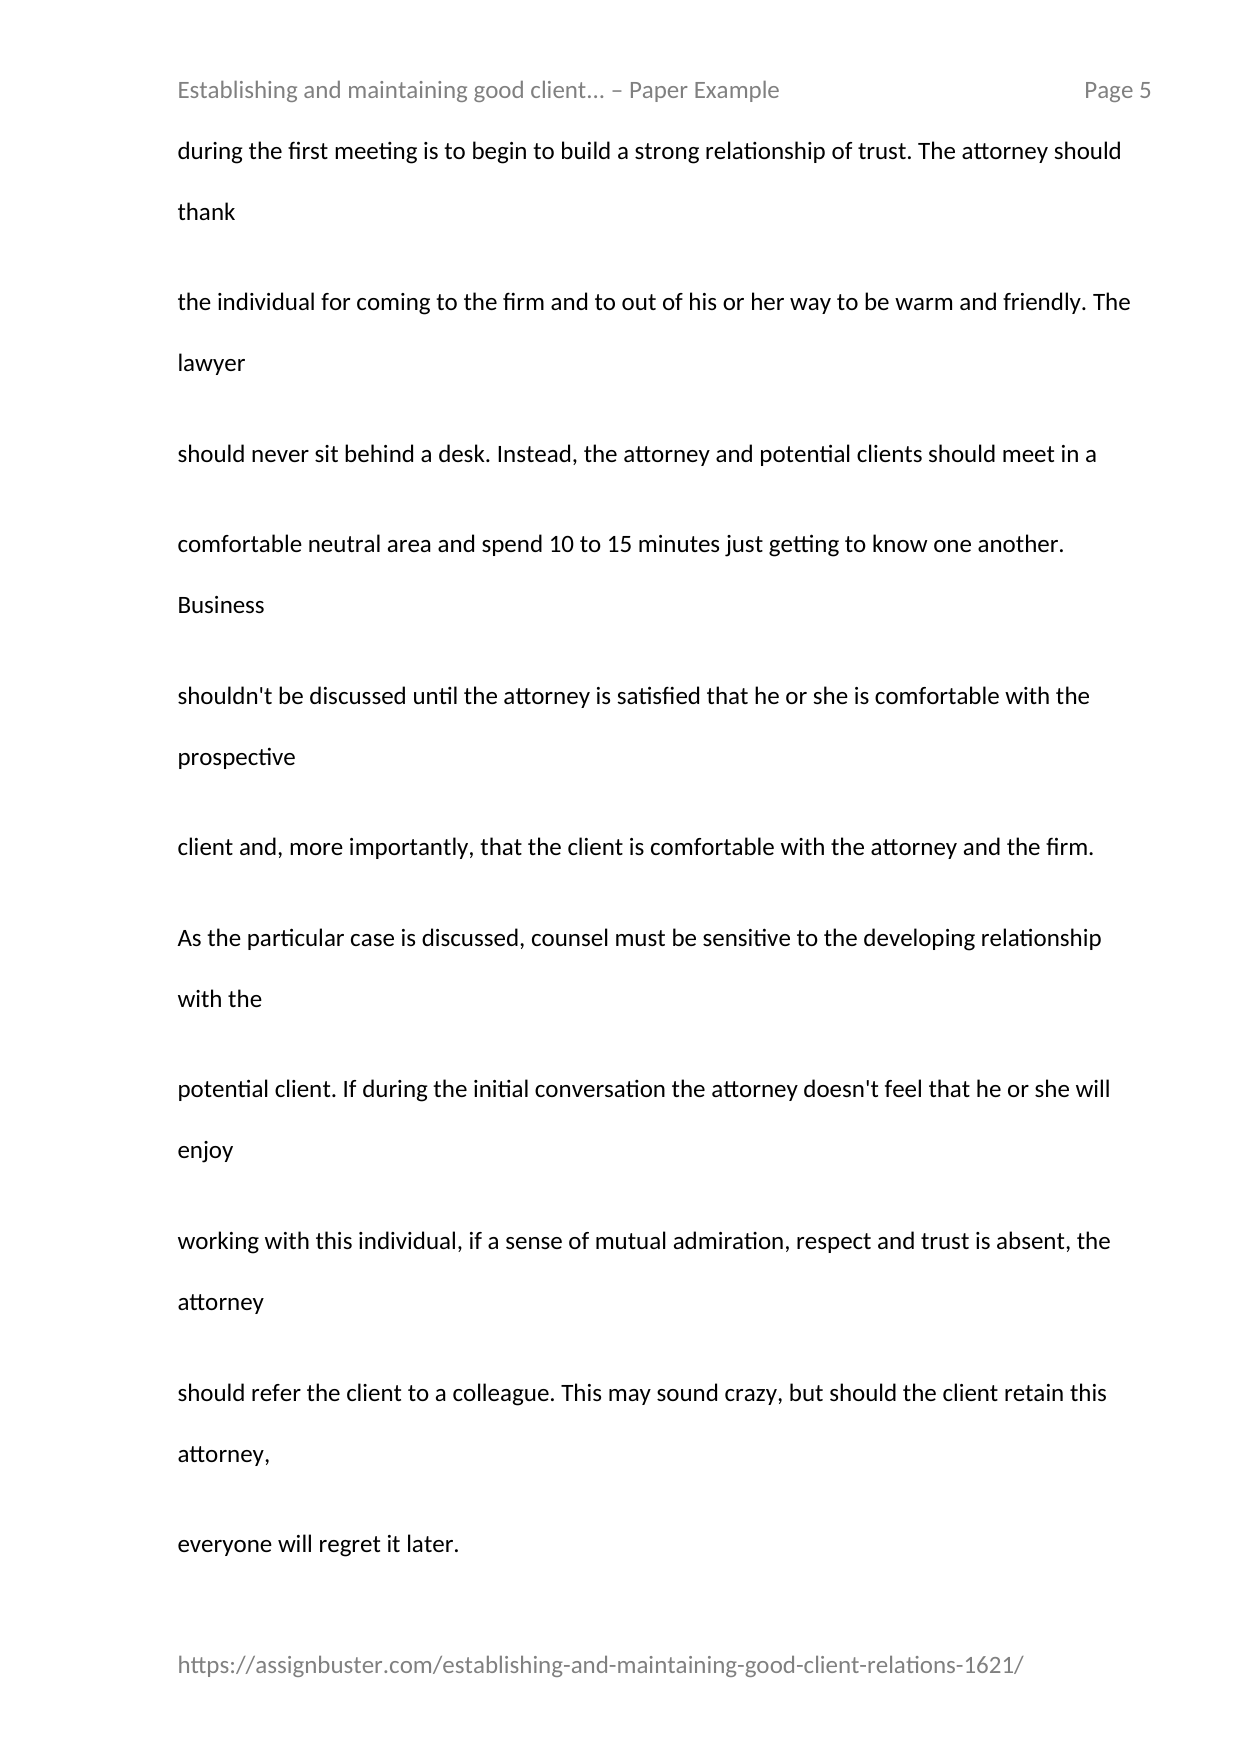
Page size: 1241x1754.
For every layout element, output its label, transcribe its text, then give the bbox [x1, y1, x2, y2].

text As the particular case is discussed, counsel must be sensitive to the developing relationship with the [177, 922, 1152, 1014]
text the individual for coming to the firm and to out of his or her way to be warm and friendly. The lawyer [177, 286, 1152, 378]
text should never sit behind a desk. Instead, the attorney and potential clients should meet in a [177, 438, 1152, 468]
text during the first meeting is to begin to build a strong relationship of trust. The attorney should thank [177, 135, 1152, 226]
text working with this individual, if a sense of mutual admiration, respect and trust is absent, the attorney [177, 1225, 1152, 1317]
text comfortable neutral area and spend 10 to 15 minutes just getting to know one another. Business [177, 528, 1152, 620]
text shouldn't be discussed until the attorney is satisfied that he or she is comfortable with the prospective [177, 680, 1152, 772]
text should refer the client to a colleague. This may sound crazy, but should the client retain this attorney, [177, 1377, 1152, 1468]
text client and, more importantly, that the client is comfortable with the attorney and the firm. [177, 832, 1152, 862]
text potential client. If during the initial conversation the attorney doesn't feel that he or she will enjoy [177, 1074, 1152, 1165]
text everyone will regret it later. [177, 1528, 1152, 1559]
